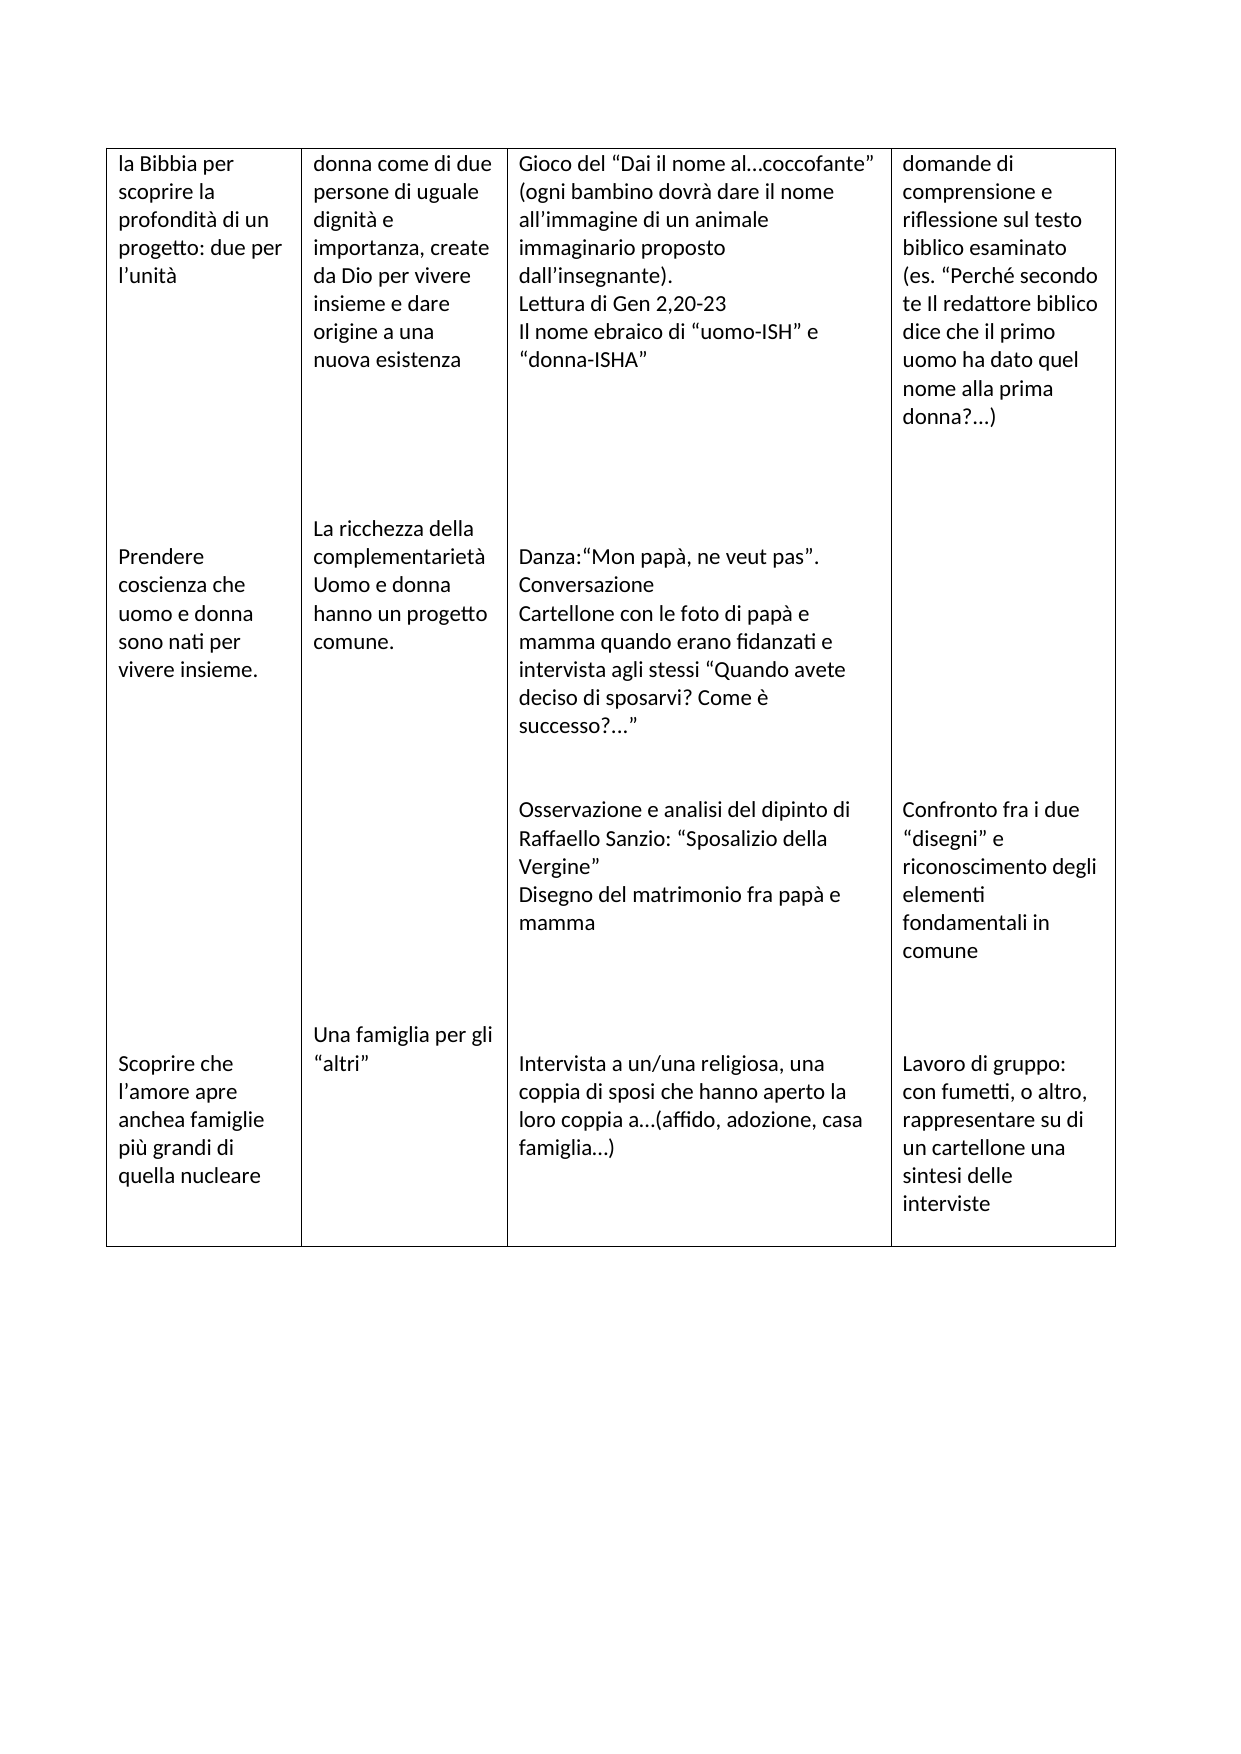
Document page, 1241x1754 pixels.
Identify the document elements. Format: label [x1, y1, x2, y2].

table_cell [107, 149, 301, 1246]
table_cell [508, 149, 891, 1246]
table_cell [892, 149, 1115, 1246]
table_cell [302, 149, 507, 1246]
